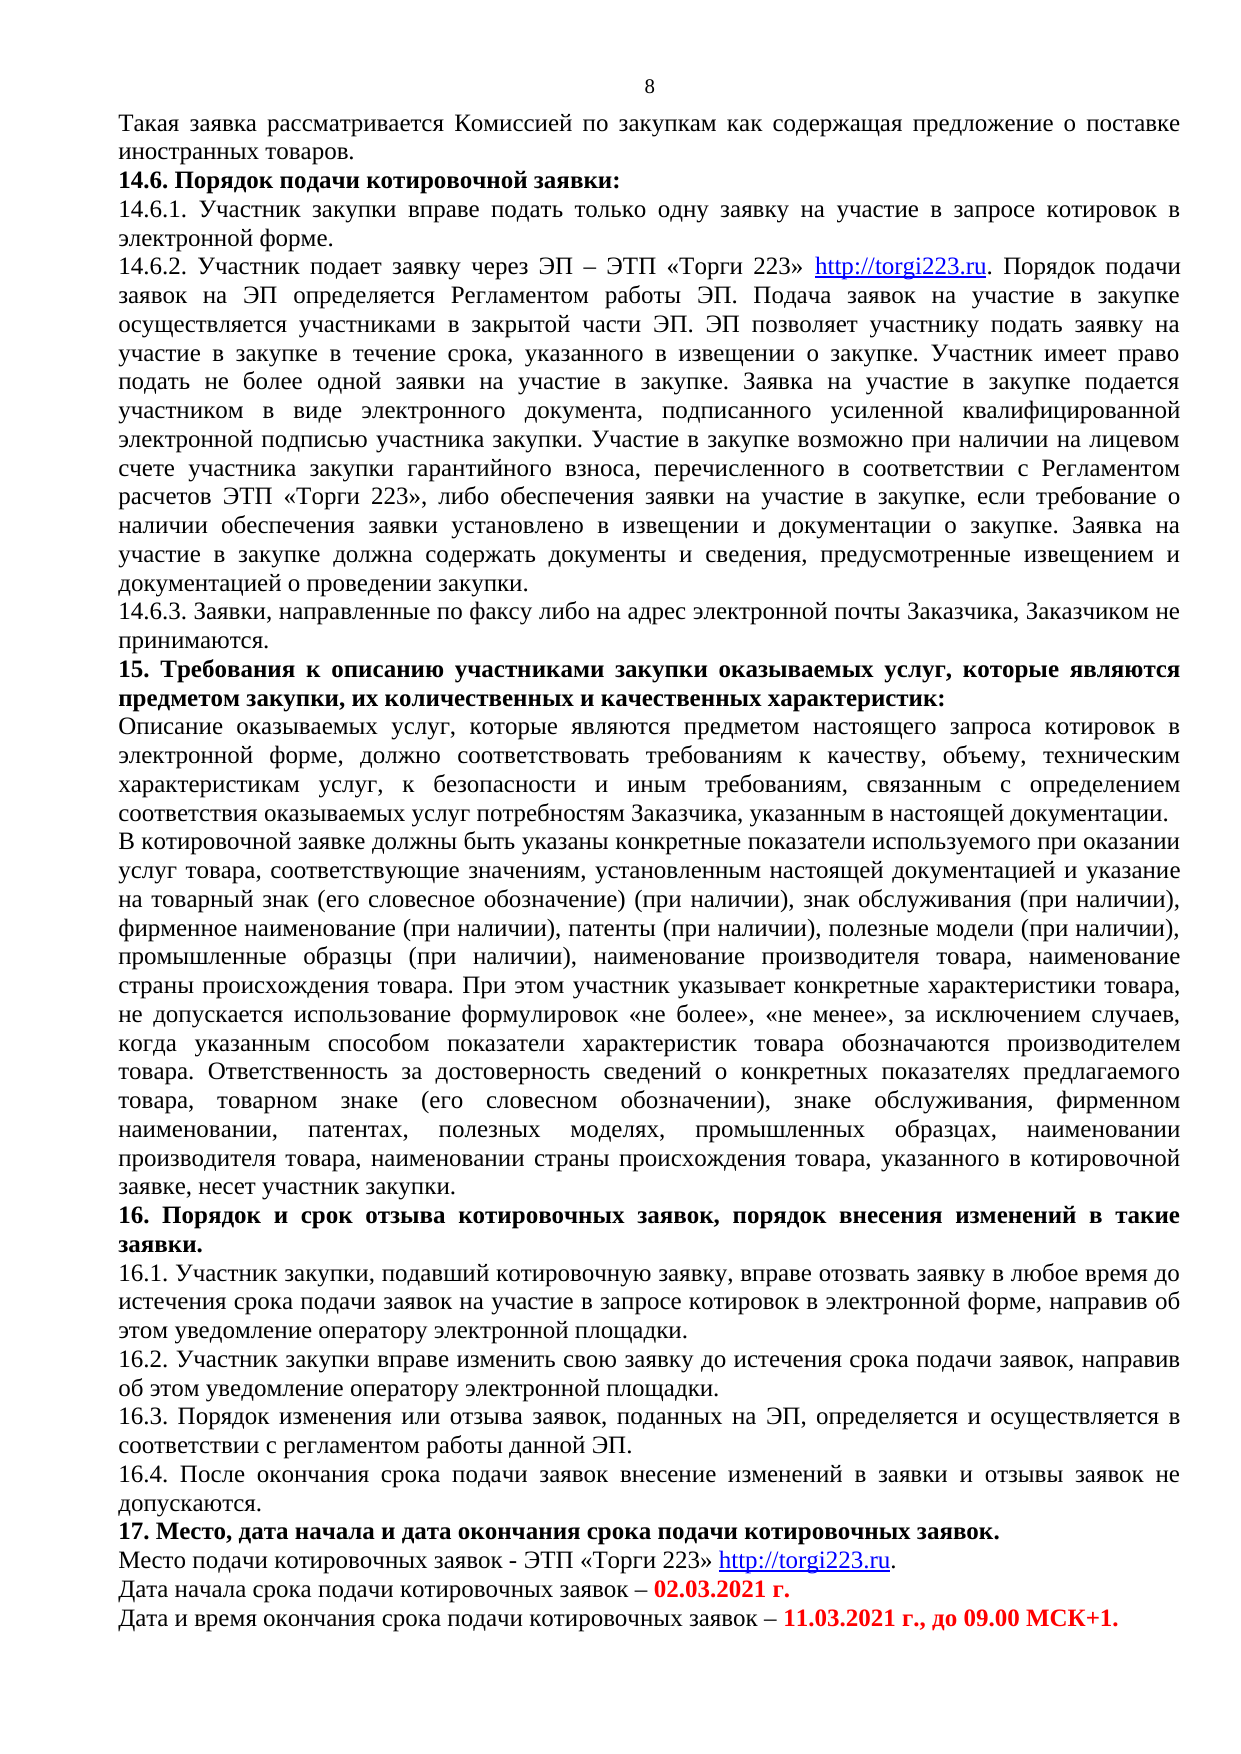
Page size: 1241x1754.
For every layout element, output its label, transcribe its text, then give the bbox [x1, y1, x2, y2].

text 16.4. После окончания срока подачи заявок внесение изменений в заявки и отзывы заявок не допускаются. [118, 1459, 1181, 1516]
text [118, 108, 1181, 165]
text 16.1. Участник закупки, подавший котировочную заявку, вправе отозвать заявку в любое время до истечения срока подачи заявок на участие в запросе котировок в электронной форме, направив об этом уведомление оператору электронной площадки. [118, 1258, 1181, 1344]
text 17. Место, дата начала и дата окончания срока подачи котировочных заявок. [118, 1516, 1181, 1545]
text 14.6.3. Заявки, направленные по факсу либо на адрес электронной почты Заказчика, Заказчиком не принимаются. [118, 596, 1181, 654]
text 14.6.1. Участник закупки вправе подать только одну заявку на участие в запросе котировок в электронной форме. [118, 194, 1181, 251]
text 14.6.2. Участник подает заявку через ЭП – ЭТП «Торги 223» http://torgi223.ru. Порядок подачи заявок на ЭП определяется Регламентом работы ЭП. Подача заявок на участие в закупке осуществляется участниками в закрытой части ЭП. ЭП позволяет участнику подать заявку на участие в закупке в течение срока, указанного в извещении о закупке. Участник имеет право подать не более одной заявки на участие в закупке. Заявка на участие в закупке подается участником в виде электронного документа, подписанного усиленной квалифицированной электронной подписью участника закупки. Участие в закупке возможно при наличии на лицевом счете участника закупки гарантийного взноса, перечисленного в соответствии с Регламентом расчетов ЭТП «Торги 223», либо обеспечения заявки на участие в закупке, если требование о наличии обеспечения заявки установлено в извещении и документации о закупке. Заявка на участие в закупке должна содержать документы и сведения, предусмотренные извещением и документацией о проведении закупки. [118, 251, 1181, 596]
list 16.2. Участник закупки вправе изменить свою заявку до истечения срока подачи заявок, направив об этом уведомление оператору электронной площадки. [118, 1344, 1181, 1401]
text Описание оказываемых услуг, которые являются предметом настоящего запроса котировок в электронной форме, должно соответствовать требованиям к качеству, объему, техническим характеристикам услуг, к безопасности и иным требованиям, связанным с определением соответствия оказываемых услуг потребностям Заказчика, указанным в настоящей документации. [118, 711, 1181, 826]
text 14.6. Порядок подачи котировочной заявки: [118, 165, 1181, 194]
list 16.3. Порядок изменения или отзыва заявок, поданных на ЭП, определяется и осуществляется в соответствии с регламентом работы данной ЭП. [118, 1401, 1181, 1459]
text В котировочной заявке должны быть указаны конкретные показатели используемого при оказании услуг товара, соответствующие значениям, установленным настоящей документацией и указание на товарный знак (его словесное обозначение) (при наличии), знак обслуживания (при наличии), фирменное наименование (при наличии), патенты (при наличии), полезные модели (при наличии), промышленные образцы (при наличии), наименование производителя товара, наименование страны происхождения товара. При этом участник указывает конкретные характеристики товара, не допускается использование формулировок «не более», «не менее», за исключением случаев, когда указанным способом показатели характеристик товара обозначаются производителем товара. Ответственность за достоверность сведений о конкретных показателях предлагаемого товара, товарном знаке (его словесном обозначении), знаке обслуживания, фирменном наименовании, патентах, полезных моделях, промышленных образцах, наименовании производителя товара, наименовании страны происхождения товара, указанного в котировочной заявке, несет участник закупки. [118, 826, 1181, 1200]
text Дата и время окончания срока подачи котировочных заявок – 11.03.2021 г., до 09.00 МСК+1. [118, 1603, 1181, 1631]
text 15. Требования к описанию участниками закупки оказываемых услуг, которые являются предметом закупки, их количественных и качественных характеристик: [118, 654, 1181, 711]
text Дата начала срока подачи котировочных заявок – 02.03.2021 г. [118, 1574, 1181, 1603]
text Место подачи котировочных заявок - ЭТП «Торги 223» http://torgi223.ru. [118, 1545, 1181, 1574]
text 16. Порядок и срок отзыва котировочных заявок, порядок внесения изменений в такие заявки. [118, 1200, 1181, 1258]
